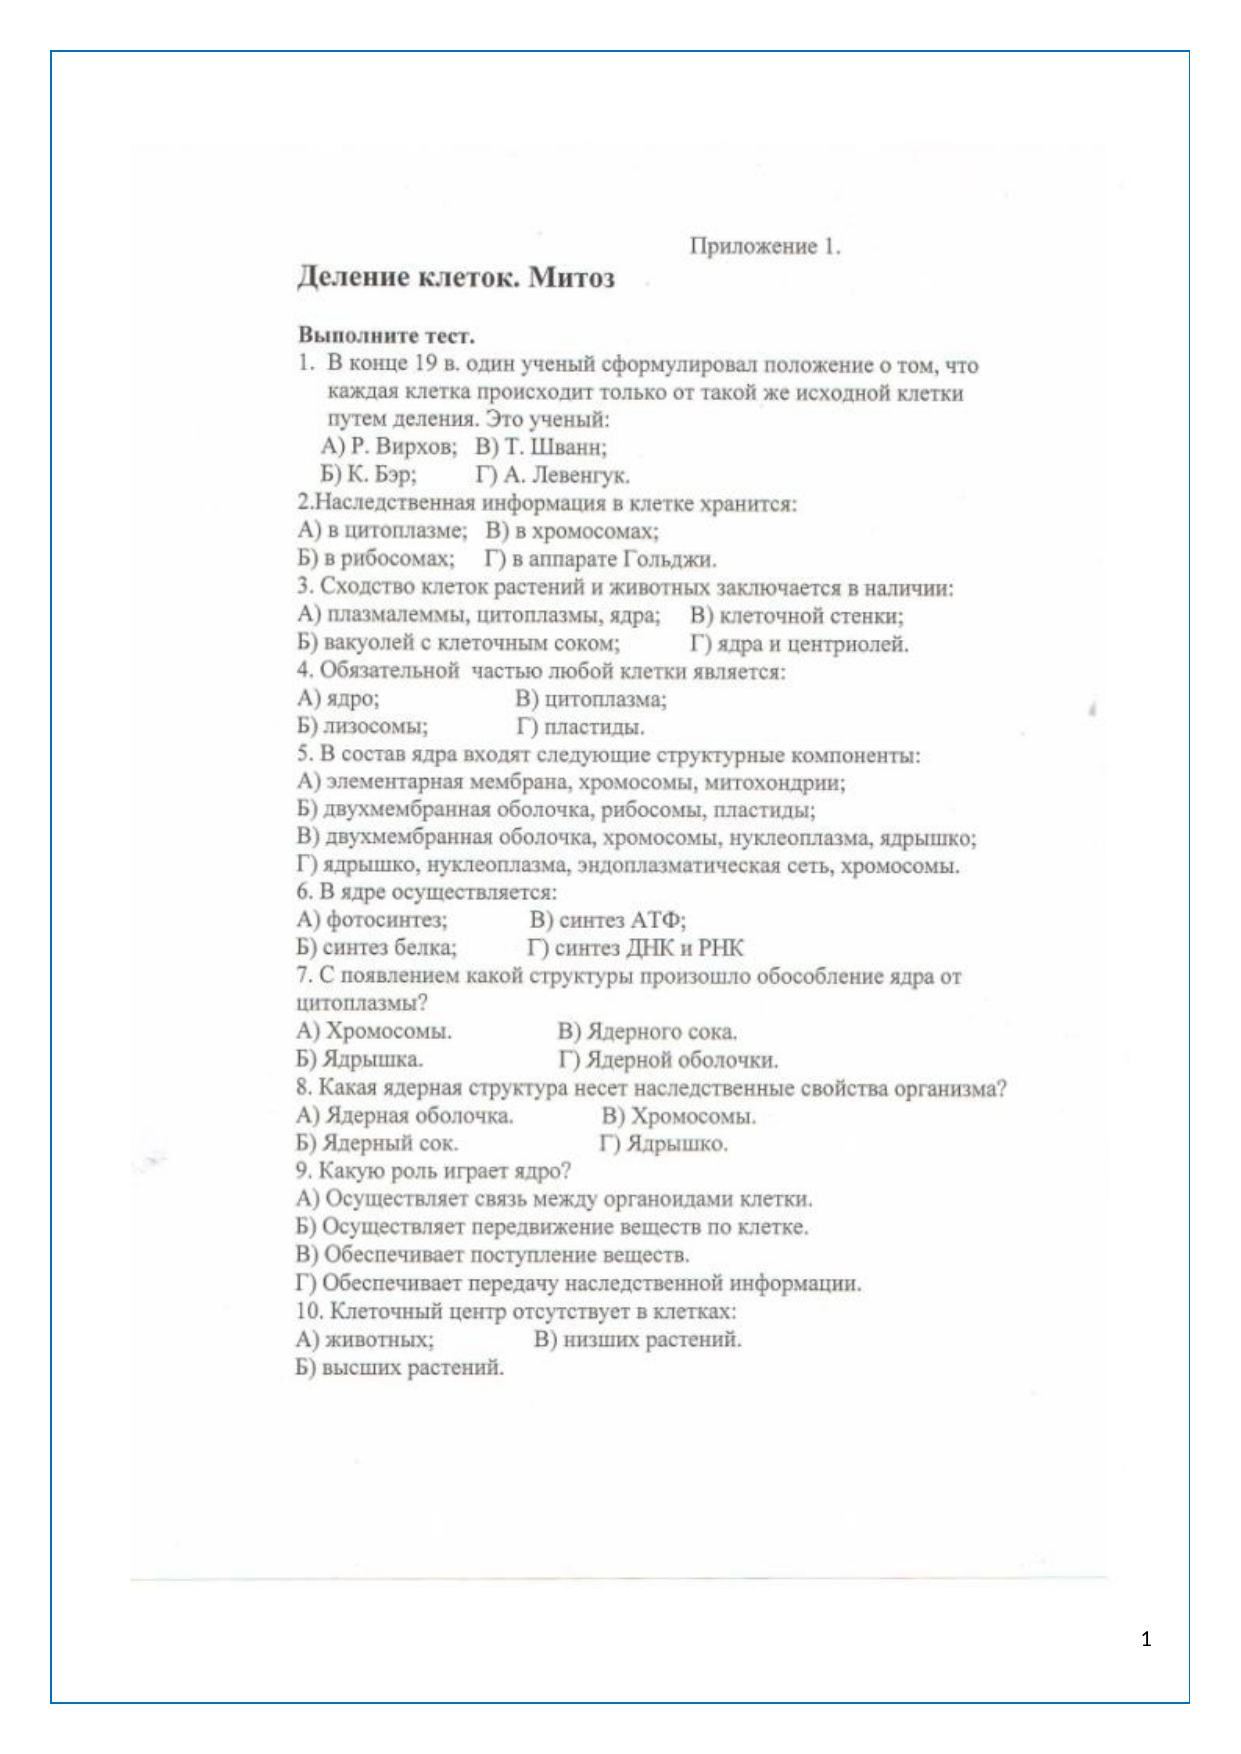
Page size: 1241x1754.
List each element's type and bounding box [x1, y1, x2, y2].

picture [130, 139, 1131, 1592]
